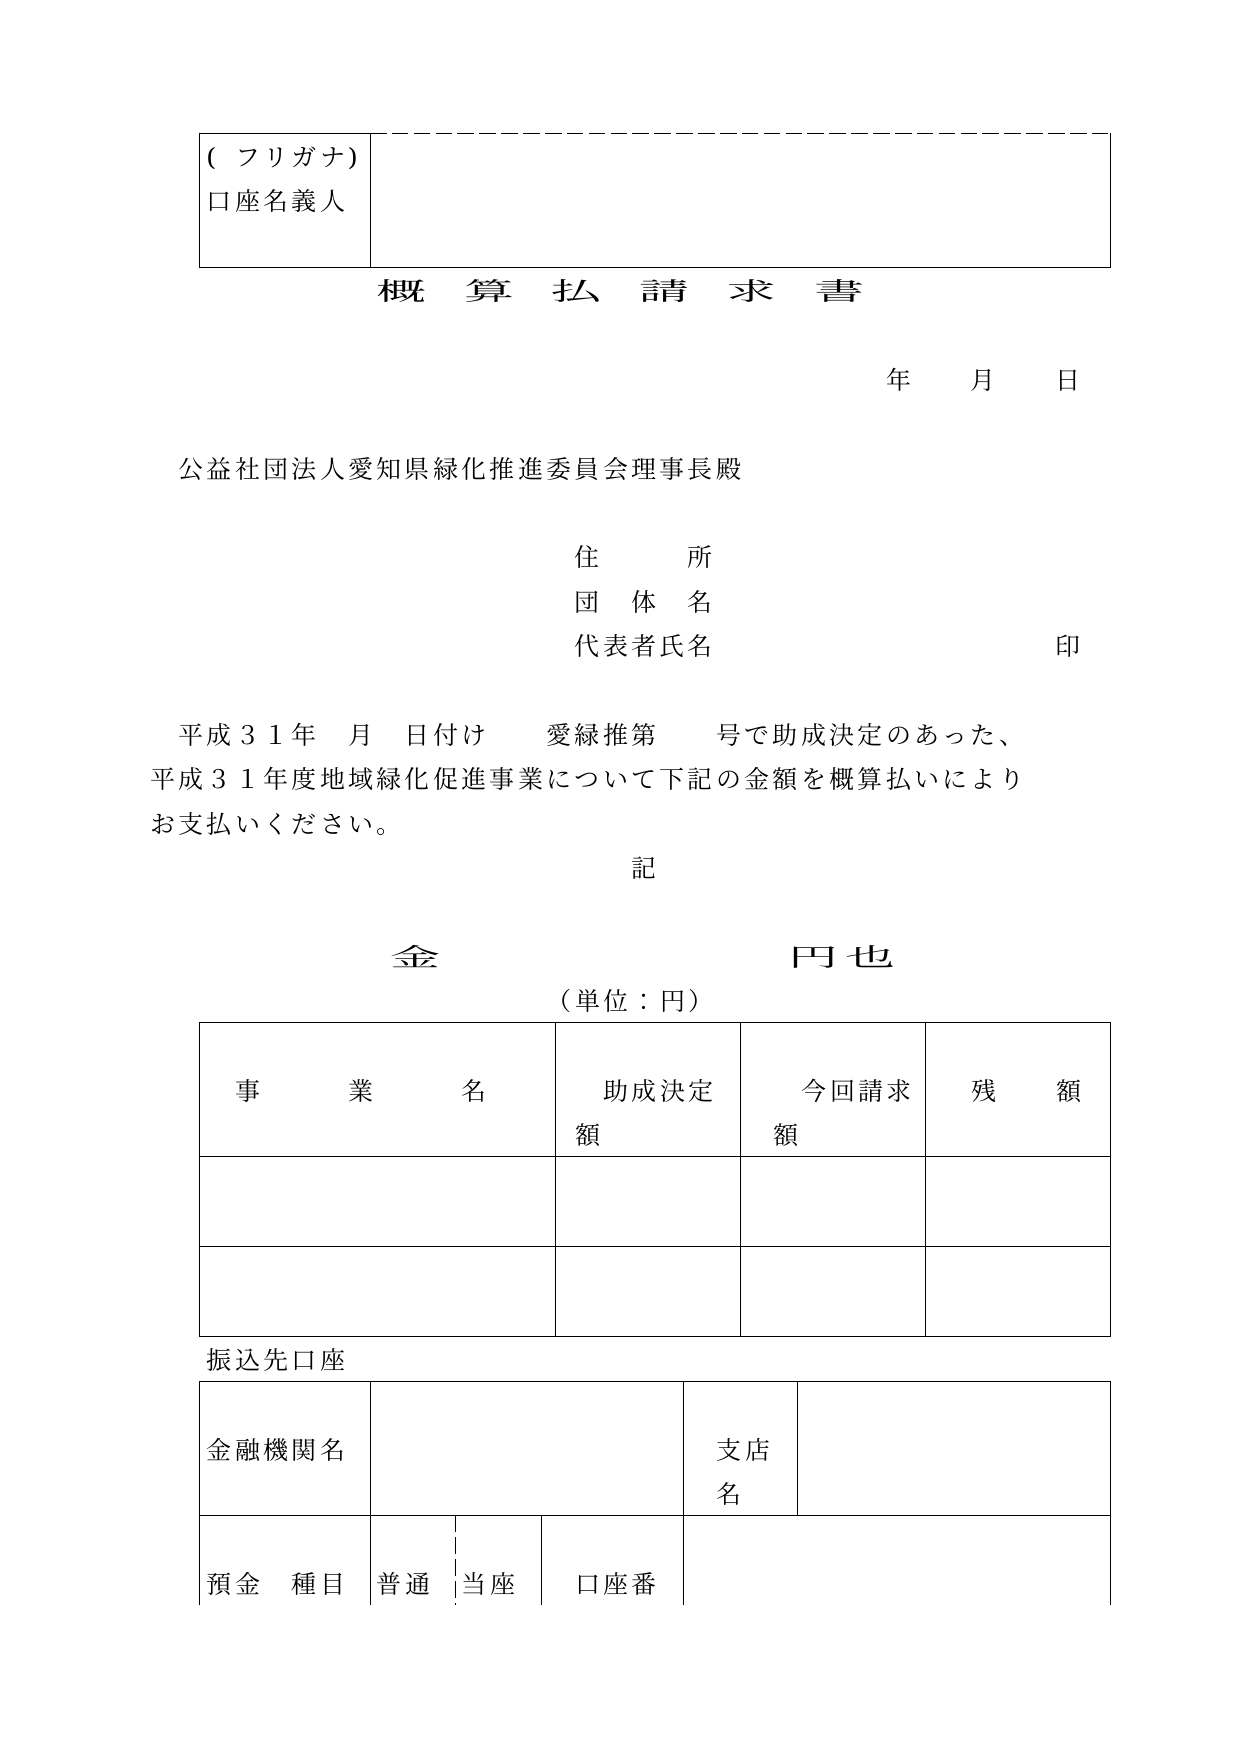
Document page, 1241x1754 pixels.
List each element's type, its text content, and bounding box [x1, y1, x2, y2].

table_header 事 業 名 [200, 1023, 555, 1156]
text 住 所 [150, 534, 1142, 578]
table_cell [556, 1247, 740, 1336]
text 金 円也 [150, 933, 1142, 978]
table_cell [741, 1247, 925, 1336]
table_cell [371, 133, 1110, 267]
table_header 残 額 [926, 1023, 1110, 1156]
text 年 月 日 [150, 356, 1142, 401]
table_header 今回請求額 [741, 1023, 925, 1156]
text （単位：円） [150, 978, 1142, 1022]
table_cell 預金 種目 [200, 1516, 370, 1605]
text 記 [150, 844, 1142, 889]
text お支払いください。 [150, 800, 1142, 844]
table_cell 普通 [371, 1516, 456, 1605]
table_header [798, 1382, 1110, 1515]
table_cell 当座 [456, 1516, 541, 1605]
table_cell [926, 1247, 1110, 1336]
table_cell [556, 1157, 740, 1246]
text 平成３１年 月 日付け 愛緑推第 号で助成決定のあった、 [150, 711, 1142, 756]
text 団 体 名 [150, 578, 1142, 623]
text 概 算 払 請 求 書 [150, 268, 1142, 312]
text 振込先口座 [150, 1337, 1142, 1381]
table_cell 口座番号 [542, 1516, 683, 1605]
table_header 金融機関名 [200, 1382, 370, 1515]
table_cell (フリガナ) 口座名義人 [200, 134, 370, 267]
table_header [371, 1382, 683, 1515]
table_header 助成決定額 [556, 1023, 740, 1156]
table_cell [200, 1247, 555, 1336]
table_cell [684, 1516, 1110, 1605]
table_cell [741, 1157, 925, 1246]
text 代表者氏名 印 [150, 623, 1142, 667]
table_cell [926, 1157, 1110, 1246]
table_cell [200, 1157, 555, 1246]
table_header 支店名 [684, 1382, 797, 1515]
text 平成３１年度地域緑化促進事業について下記の金額を概算払いにより [150, 756, 1142, 800]
text 公益社団法人愛知県緑化推進委員会理事長殿 [150, 445, 1142, 489]
